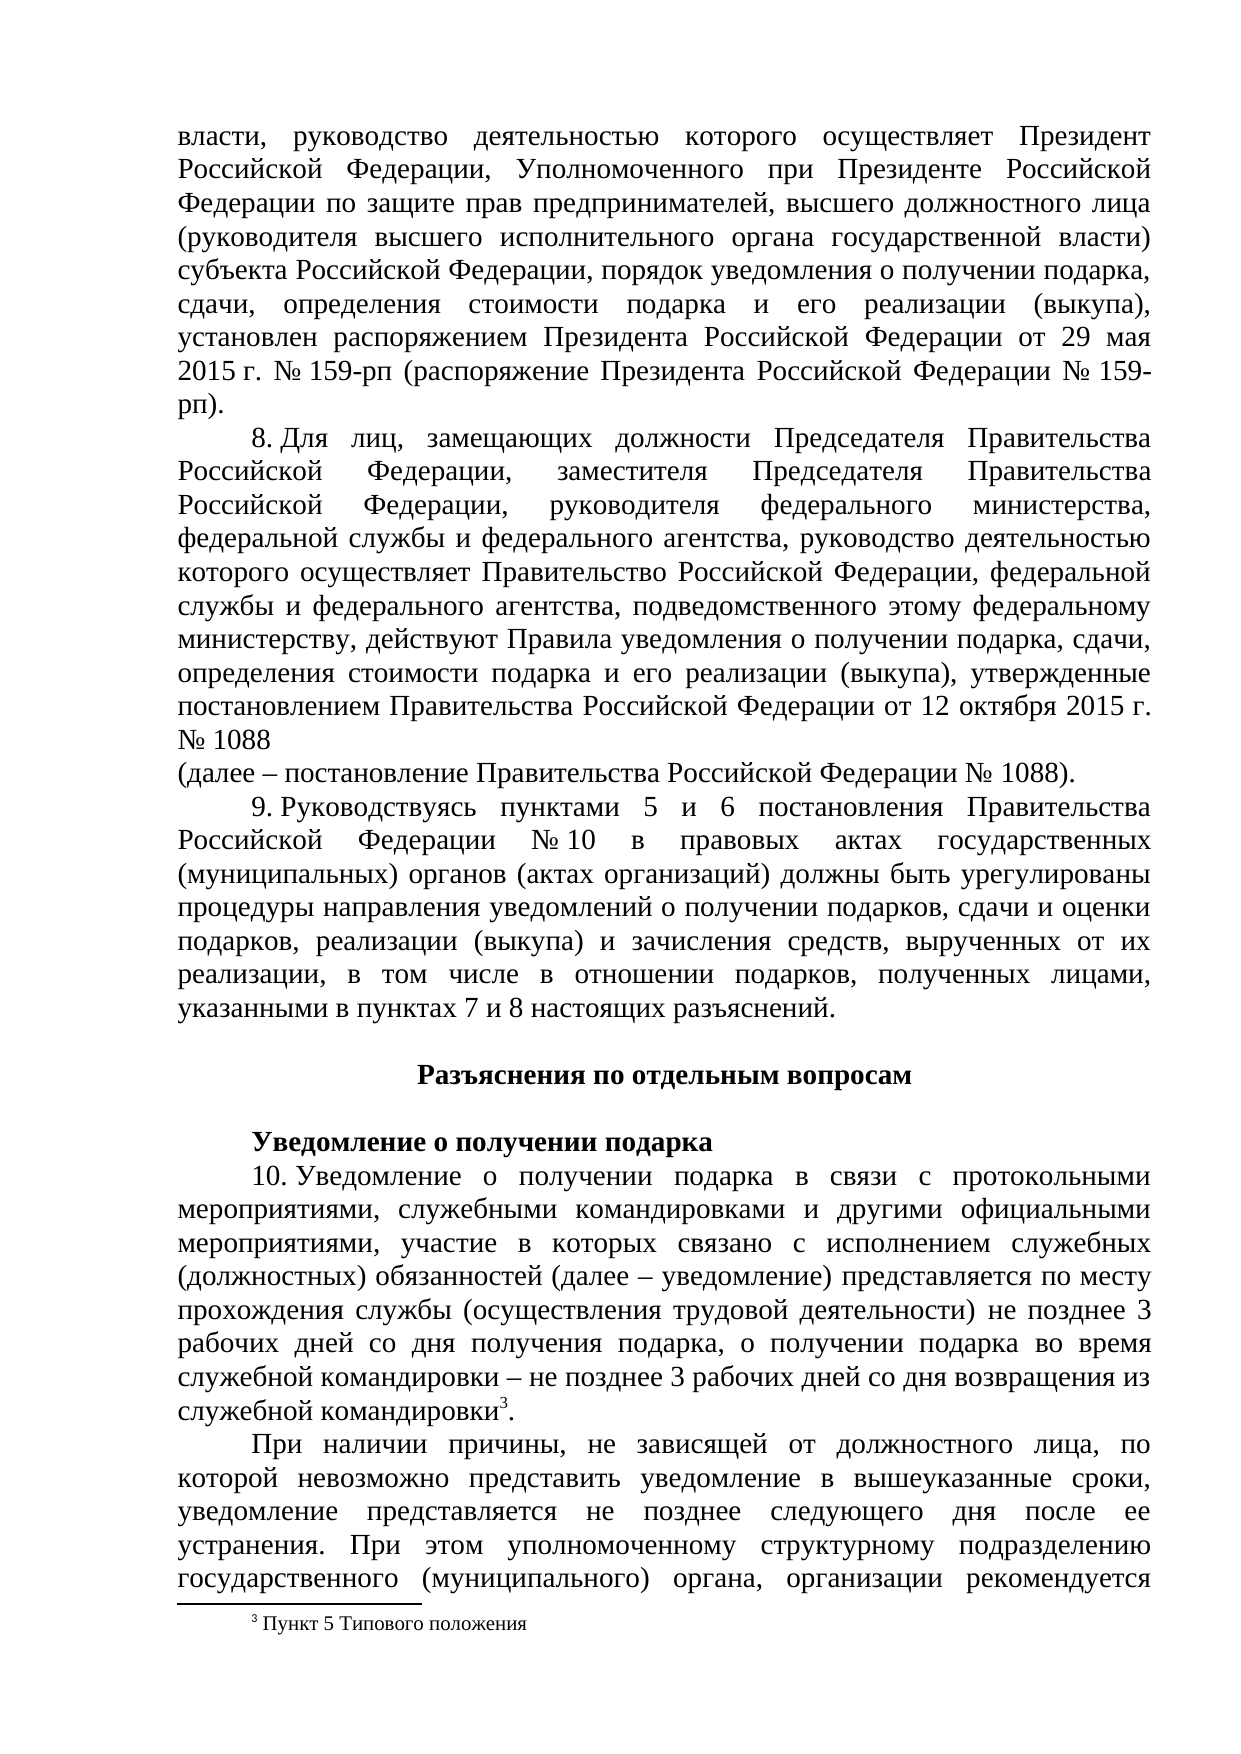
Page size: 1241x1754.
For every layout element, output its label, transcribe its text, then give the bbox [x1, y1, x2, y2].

list 9. Руководствуясь пунктами 5 и 6 постановления Правительства Российской Федерации № 10 в правовых актах государственных (муниципальных) органов (актах организаций) должны быть урегулированы процедуры направления уведомлений о получении подарков, сдачи и оценки подарков, реализации (выкупа) и зачисления средств, вырученных от их реализации, в том числе в отношении подарков, полученных лицами, указанными в пунктах 7 и 8 настоящих разъяснений. [177, 789, 1152, 1024]
text Уведомление о получении подарка [177, 1124, 1152, 1158]
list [177, 118, 1152, 420]
list 8. Для лиц, замещающих должности Председателя Правительства Российской Федерации, заместителя Председателя Правительства Российской Федерации, руководителя федерального министерства, федеральной службы и федерального агентства, руководство деятельностью которого осуществляет Правительство Российской Федерации, федеральной службы и федерального агентства, подведомственного этому федеральному министерству, действуют Правила уведомления о получении подарка, сдачи, определения стоимости подарка и его реализации (выкупа), утвержденные постановлением Правительства Российской Федерации от 12 октября 2015 г. № 1088 (далее – постановление Правительства Российской Федерации № 1088). [177, 420, 1152, 789]
text 10. Уведомление о получении подарка в связи с протокольными мероприятиями, служебными командировками и другими официальными мероприятиями, участие в которых связано с исполнением служебных (должностных) обязанностей (далее – уведомление) представляется по месту прохождения службы (осуществления трудовой деятельности) не позднее 3 рабочих дней со дня получения подарка, о получении подарка во время служебной командировки – не позднее 3 рабочих дней со дня возвращения из служебной командировки. [177, 1158, 1152, 1426]
list Разъяснения по отдельным вопросам [177, 1057, 1152, 1091]
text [177, 1426, 1152, 1594]
